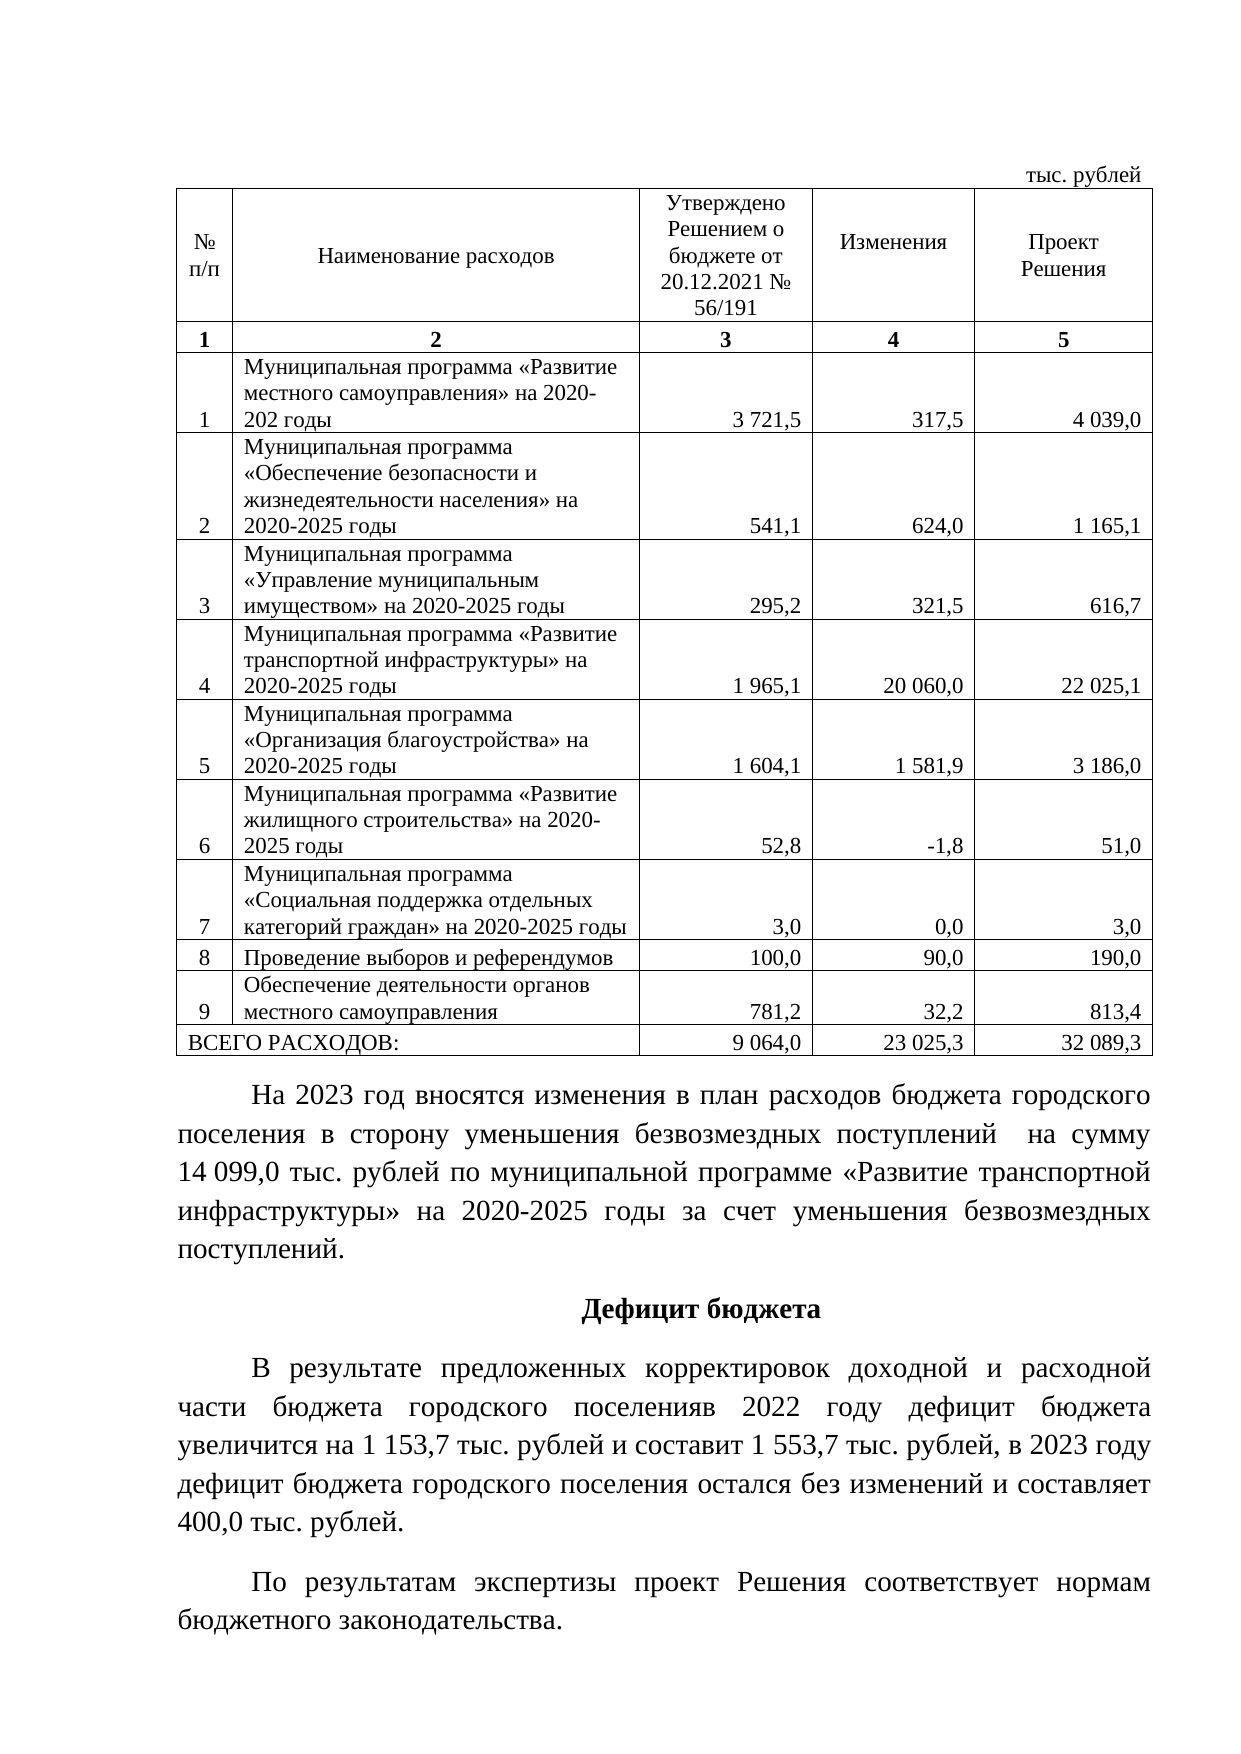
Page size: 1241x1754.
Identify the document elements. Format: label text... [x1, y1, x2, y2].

table_cell 4 [813, 322, 974, 352]
table_cell -1,8 [813, 780, 974, 859]
table_cell 1 581,9 [813, 700, 974, 779]
table_cell 3,0 [640, 860, 812, 939]
table_cell 624,0 [813, 433, 974, 538]
table_cell 317,5 [813, 353, 974, 432]
table_cell 3,0 [975, 860, 1152, 939]
table_cell № п/п [177, 189, 232, 321]
table_cell Муниципальная программа «Развитие транспортной инфраструктуры» на 2020-2025 годы [233, 620, 639, 699]
table_cell Изменения [813, 189, 974, 321]
table_cell 90,0 [813, 940, 974, 970]
table_cell 1 165,1 [975, 433, 1152, 538]
table_cell 51,0 [975, 780, 1152, 859]
table_cell Проведение выборов и референдумов [233, 940, 639, 970]
table_cell 321,5 [813, 540, 974, 619]
text По результатам экспертизы проект Решения соответствует нормам бюджетного законодательства. [177, 1564, 1152, 1636]
table_cell 20 060,0 [813, 620, 974, 699]
table_cell 2 [177, 433, 232, 538]
table_cell 3 186,0 [975, 700, 1152, 779]
table_cell Обеспечение деятельности органов местного самоуправления [233, 971, 639, 1024]
table_cell 3 [177, 540, 232, 619]
table_cell 4 [177, 620, 232, 699]
table_cell 1 [177, 353, 232, 432]
table_cell 3 721,5 [640, 353, 812, 432]
table_cell 3 [640, 322, 812, 352]
text В результате предложенных корректировок доходной и расходной части бюджета городского поселенияв 2022 году дефицит бюджета увеличится на 1 153,7 тыс. рублей и составит 1 553,7 тыс. рублей, в 2023 году дефицит бюджета городского поселения остался без изменений и составляет 400,0 тыс. рублей. [177, 1350, 1152, 1538]
table_cell 5 [177, 700, 232, 779]
table_cell Муниципальная программа «Социальная поддержка отдельных категорий граждан» на 2020-2025 годы [233, 860, 639, 939]
table_cell 1 965,1 [640, 620, 812, 699]
text Дефицит бюджета [177, 1291, 1152, 1324]
table_cell 781,2 [640, 971, 812, 1024]
table_cell 1 604,1 [640, 700, 812, 779]
table_cell Муниципальная программа «Обеспечение безопасности и жизнедеятельности населения» на 2020-2025 годы [233, 433, 639, 538]
table_cell 541,1 [640, 433, 812, 538]
table_cell 4 039,0 [975, 353, 1152, 432]
table_cell 52,8 [640, 780, 812, 859]
table_cell 22 025,1 [975, 620, 1152, 699]
table_cell 5 [975, 322, 1152, 352]
table_cell 9 064,0 [640, 1025, 812, 1055]
table_cell 295,2 [640, 540, 812, 619]
table_cell Муниципальная программа «Развитие местного самоуправления» на 2020-202 годы [233, 353, 639, 432]
table_cell Муниципальная программа «Развитие жилищного строительства» на 2020-2025 годы [233, 780, 639, 859]
table_cell Муниципальная программа «Управление муниципальным имуществом» на 2020-2025 годы [233, 540, 639, 619]
table_cell 23 025,3 [813, 1025, 974, 1055]
table_cell Наименование расходов [233, 189, 639, 321]
table_cell 813,4 [975, 971, 1152, 1024]
table_cell Муниципальная программа «Организация благоустройства» на 2020-2025 годы [233, 700, 639, 779]
table_header тыс. рублей [176, 157, 1152, 188]
text На 2023 год вносятся изменения в план расходов бюджета городского поселения в сторону уменьшения безвозмездных поступлений на сумму 14 099,0 тыс. рублей по муниципальной программе «Развитие транспортной инфраструктуры» на 2020-2025 годы за счет уменьшения безвозмездных поступлений. [177, 1077, 1152, 1265]
table_cell 100,0 [640, 940, 812, 970]
table_cell ВСЕГО РАСХОДОВ: [177, 1025, 639, 1055]
table_cell 32,2 [813, 971, 974, 1024]
table_cell 32 089,3 [975, 1025, 1152, 1055]
table_cell Проект Решения [975, 189, 1152, 321]
table_cell Утверждено Решением о бюджете от 20.12.2021 № 56/191 [640, 189, 812, 321]
table_cell 0,0 [813, 860, 974, 939]
table_cell 8 [177, 940, 232, 970]
table_cell 6 [177, 780, 232, 859]
table_cell 1 [177, 322, 232, 352]
table_cell 190,0 [975, 940, 1152, 970]
table_cell 9 [177, 971, 232, 1024]
table_cell 7 [177, 860, 232, 939]
table_cell 2 [233, 322, 639, 352]
table_cell 616,7 [975, 540, 1152, 619]
